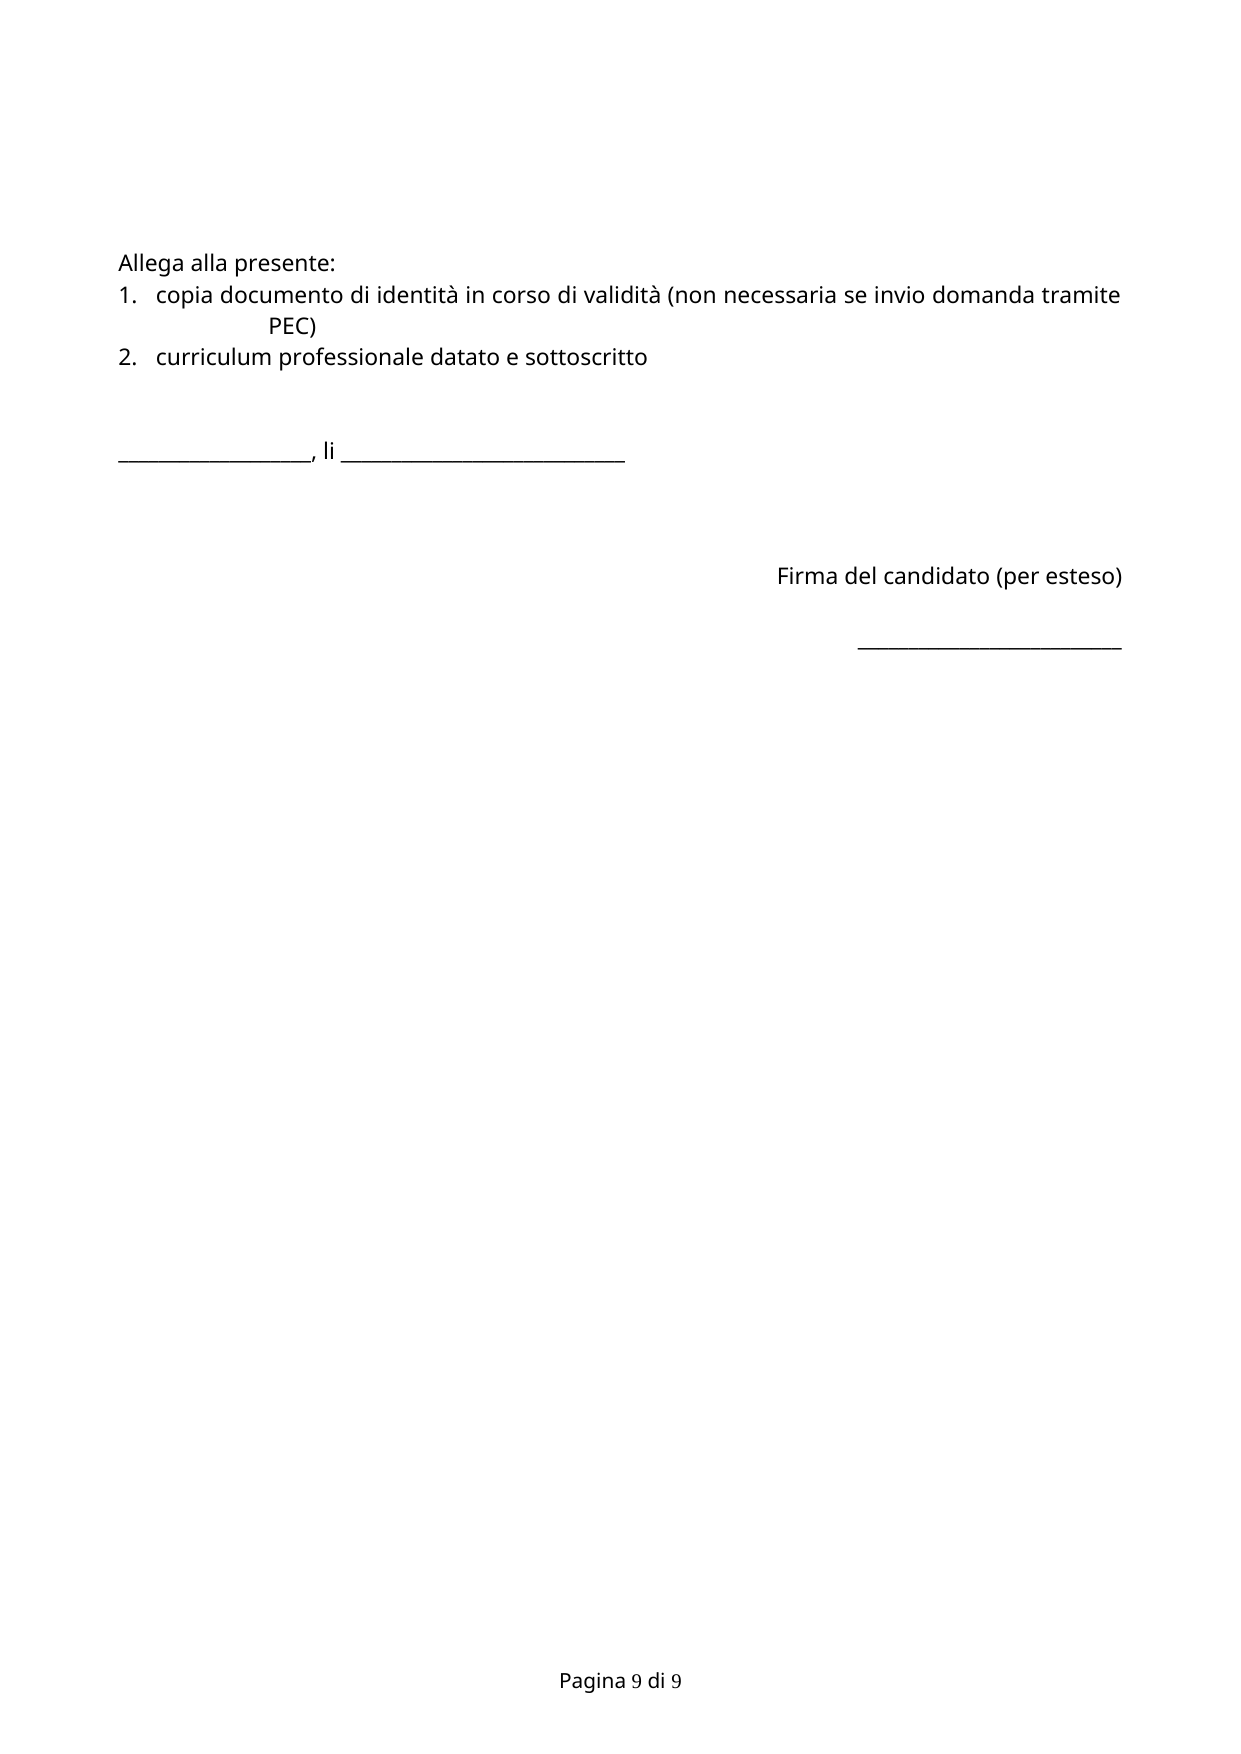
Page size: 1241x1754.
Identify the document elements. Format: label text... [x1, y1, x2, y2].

list curriculum professionale datato e sottoscritto [118, 341, 1122, 372]
text Allega alla presente: [118, 247, 1122, 278]
text ___________________, li ____________________________ [118, 435, 1122, 466]
text __________________________ [118, 622, 1122, 653]
text Firma del candidato (per esteso) [118, 560, 1122, 591]
list copia documento di identità in corso di validità (non necessaria se invio domanda tramite PEC) [118, 278, 1122, 341]
